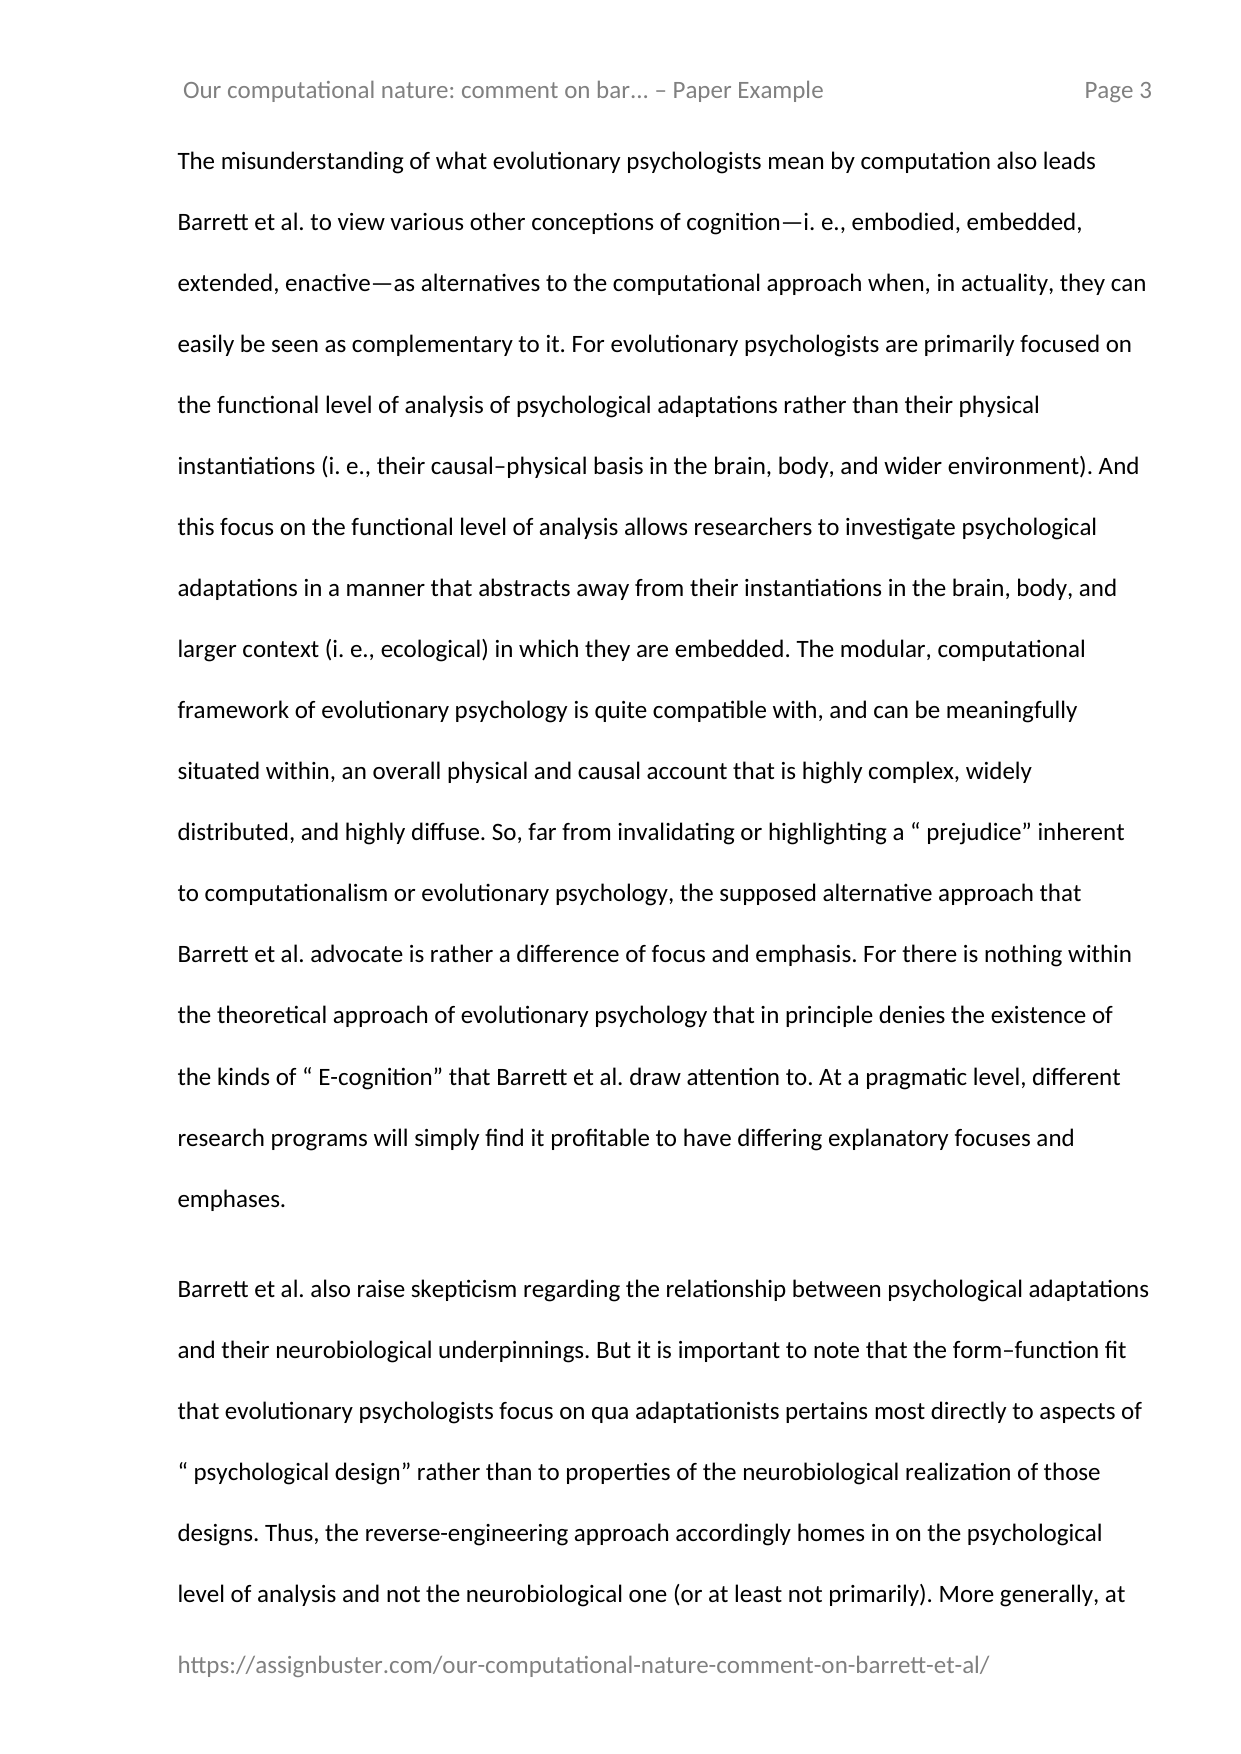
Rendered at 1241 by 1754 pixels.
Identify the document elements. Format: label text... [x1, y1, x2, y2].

text The misunderstanding of what evolutionary psychologists mean by computation also leads Barrett et al. to view various other conceptions of cognition—i. e., embodied, embedded, extended, enactive—as alternatives to the computational approach when, in actuality, they can easily be seen as complementary to it. For evolutionary psychologists are primarily focused on the functional level of analysis of psychological adaptations rather than their physical instantiations (i. e., their causal–physical basis in the brain, body, and wider environment). And this focus on the functional level of analysis allows researchers to investigate psychological adaptations in a manner that abstracts away from their instantiations in the brain, body, and larger context (i. e., ecological) in which they are embedded. The modular, computational framework of evolutionary psychology is quite compatible with, and can be meaningfully situated within, an overall physical and causal account that is highly complex, widely distributed, and highly diffuse. So, far from invalidating or highlighting a “ prejudice” inherent to computationalism or evolutionary psychology, the supposed alternative approach that Barrett et al. advocate is rather a difference of focus and emphasis. For there is nothing within the theoretical approach of evolutionary psychology that in principle denies the existence of the kinds of “ E-cognition” that Barrett et al. draw attention to. At a pragmatic level, different research programs will simply find it profitable to have differing explanatory focuses and emphases. [177, 145, 1152, 1213]
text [177, 1273, 1152, 1609]
